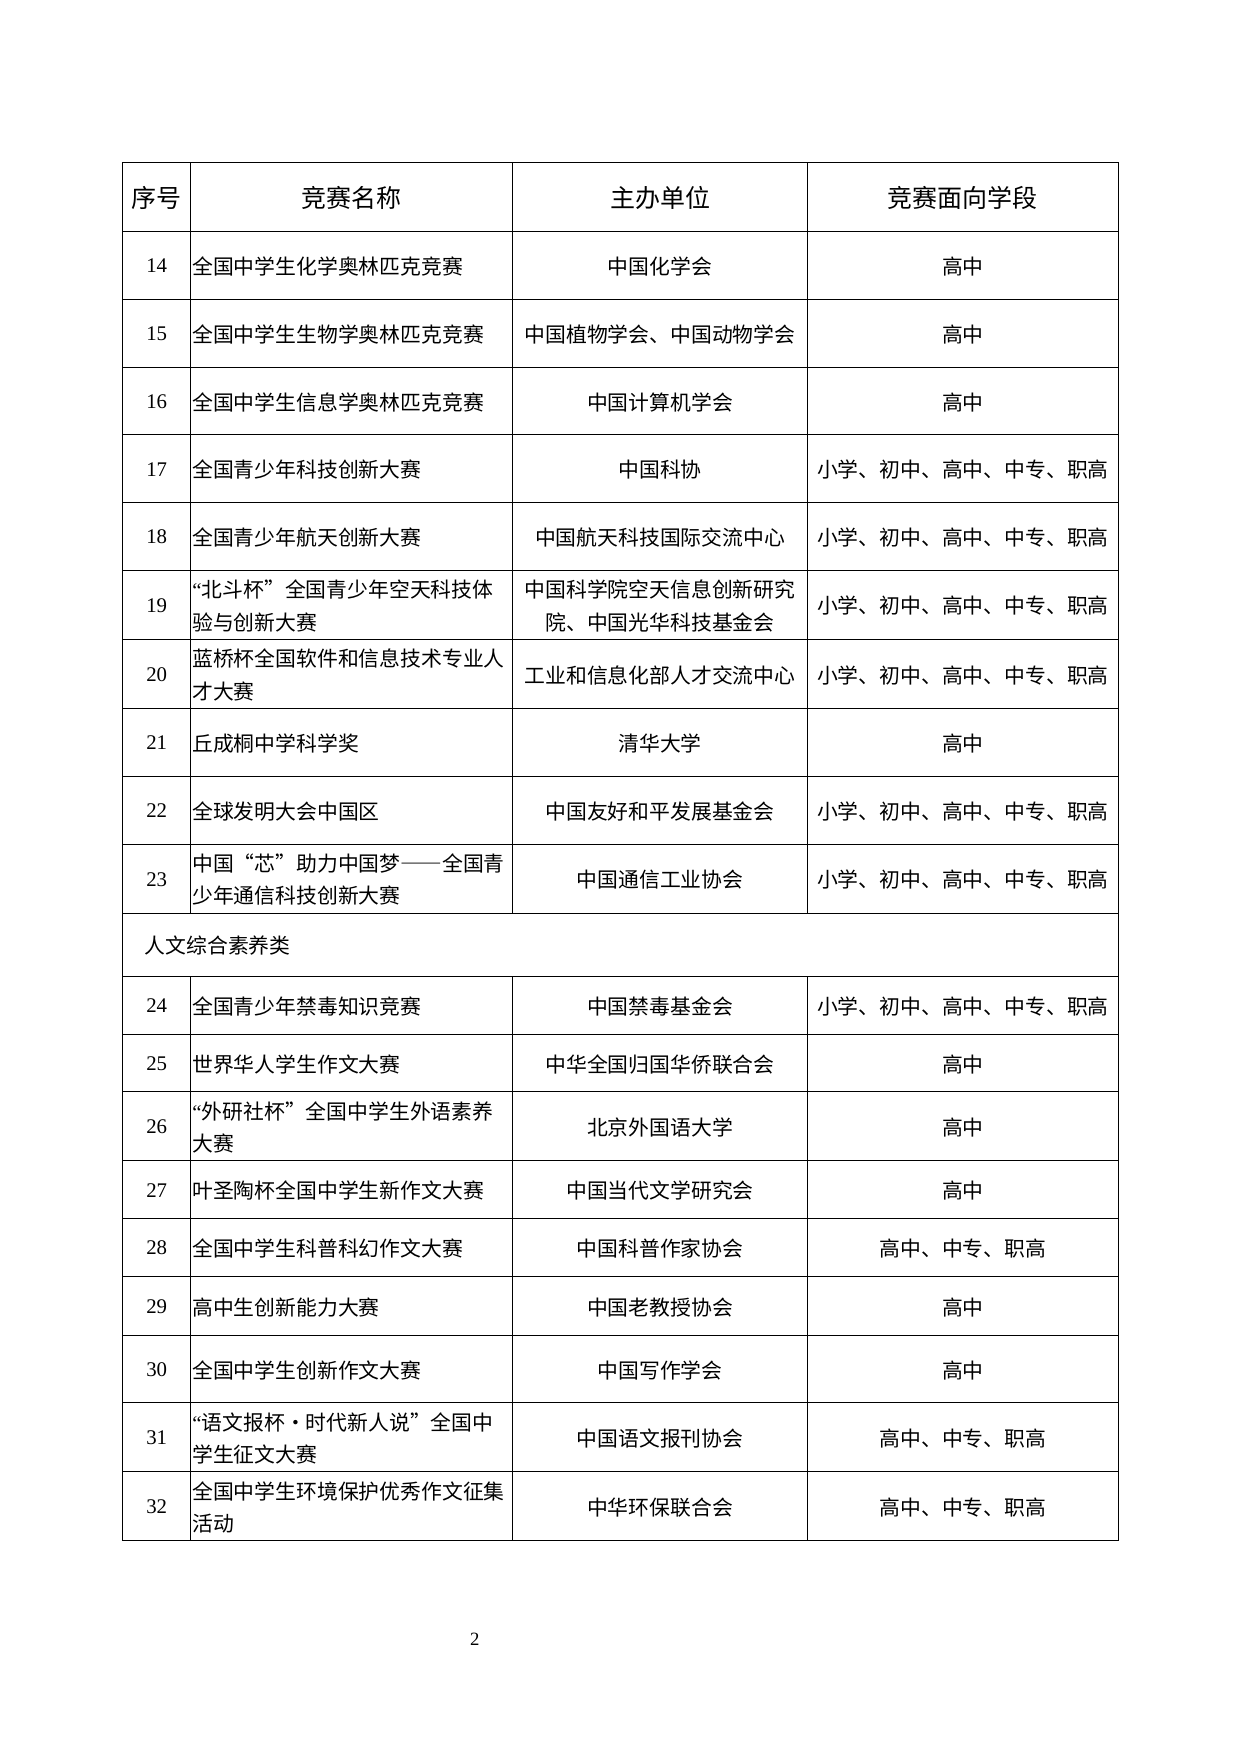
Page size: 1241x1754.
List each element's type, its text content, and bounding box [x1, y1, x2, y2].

table_cell 全国中学生创新作文大赛 [191, 1336, 512, 1402]
table_cell 高中、中专、职高 [808, 1219, 1118, 1276]
table_cell “北斗杯”全国青少年空天科技体验与创新大赛 [191, 571, 512, 639]
table_cell 中国科学院空天信息创新研究院、中国光华科技基金会 [513, 571, 807, 639]
table_cell 小学、初中、高中、中专、职高 [808, 777, 1118, 843]
table_cell 小学、初中、高中、中专、职高 [808, 571, 1118, 639]
table_cell 14 [123, 232, 190, 299]
table_cell 小学、初中、高中、中专、职高 [808, 503, 1118, 570]
table_cell 中国老教授协会 [513, 1277, 807, 1335]
table_cell 中国当代文学研究会 [513, 1161, 807, 1218]
table_cell 19 [123, 571, 190, 639]
table_cell 中国航天科技国际交流中心 [513, 503, 807, 570]
table_header 序号 [123, 163, 190, 231]
table_cell 中国“芯”助力中国梦——全国青少年通信科技创新大赛 [191, 845, 512, 913]
table_cell 中国植物学会、中国动物学会 [513, 300, 807, 367]
table_cell 31 [123, 1403, 190, 1471]
table_cell 高中、中专、职高 [808, 1472, 1118, 1540]
table_cell 全球发明大会中国区 [191, 777, 512, 843]
table_cell 24 [123, 977, 190, 1034]
table_cell 22 [123, 777, 190, 843]
table_cell 高中 [808, 1336, 1118, 1402]
table_cell 丘成桐中学科学奖 [191, 709, 512, 776]
table_cell 18 [123, 503, 190, 570]
table_cell 蓝桥杯全国软件和信息技术专业人才大赛 [191, 640, 512, 708]
table_cell 23 [123, 845, 190, 913]
table_cell 高中 [808, 300, 1118, 367]
table_cell 20 [123, 640, 190, 708]
table_header 竞赛面向学段 [808, 163, 1118, 231]
table_cell 人文综合素养类 [123, 914, 1118, 976]
table_header 主办单位 [513, 163, 807, 231]
table_cell 32 [123, 1472, 190, 1540]
table_cell 17 [123, 435, 190, 502]
table_cell 全国青少年禁毒知识竞赛 [191, 977, 512, 1034]
table_cell 全国中学生生物学奥林匹克竞赛 [191, 300, 512, 367]
table_cell 中国通信工业协会 [513, 845, 807, 913]
table_cell 高中、中专、职高 [808, 1403, 1118, 1471]
table_cell 28 [123, 1219, 190, 1276]
table_cell 世界华人学生作文大赛 [191, 1035, 512, 1091]
table_cell 中华全国归国华侨联合会 [513, 1035, 807, 1091]
table_cell 中国友好和平发展基金会 [513, 777, 807, 843]
table_cell 小学、初中、高中、中专、职高 [808, 845, 1118, 913]
table_cell 高中 [808, 1161, 1118, 1218]
table_cell 高中 [808, 1277, 1118, 1335]
table_cell 中国语文报刊协会 [513, 1403, 807, 1471]
table_cell 北京外国语大学 [513, 1092, 807, 1160]
table_cell 全国青少年科技创新大赛 [191, 435, 512, 502]
table_cell 高中 [808, 709, 1118, 776]
table_cell 全国中学生信息学奥林匹克竞赛 [191, 368, 512, 434]
table_cell 高中 [808, 368, 1118, 434]
table_cell 中国化学会 [513, 232, 807, 299]
table_cell 小学、初中、高中、中专、职高 [808, 435, 1118, 502]
table_cell 30 [123, 1336, 190, 1402]
table_cell 高中 [808, 232, 1118, 299]
table_cell 15 [123, 300, 190, 367]
table_cell 全国中学生科普科幻作文大赛 [191, 1219, 512, 1276]
table_cell “外研社杯”全国中学生外语素养大赛 [191, 1092, 512, 1160]
table_cell 27 [123, 1161, 190, 1218]
table_cell 清华大学 [513, 709, 807, 776]
table_cell “语文报杯•时代新人说”全国中学生征文大赛 [191, 1403, 512, 1471]
table_cell 26 [123, 1092, 190, 1160]
table_cell 高中 [808, 1035, 1118, 1091]
table_cell 25 [123, 1035, 190, 1091]
table_cell 中国禁毒基金会 [513, 977, 807, 1034]
table_cell 工业和信息化部人才交流中心 [513, 640, 807, 708]
table_cell 高中 [808, 1092, 1118, 1160]
table_cell 29 [123, 1277, 190, 1335]
table_cell 全国中学生化学奥林匹克竞赛 [191, 232, 512, 299]
table_cell 高中生创新能力大赛 [191, 1277, 512, 1335]
table_cell 小学、初中、高中、中专、职高 [808, 977, 1118, 1034]
table_cell 叶圣陶杯全国中学生新作文大赛 [191, 1161, 512, 1218]
table_header 竞赛名称 [191, 163, 512, 231]
table_cell 中国科协 [513, 435, 807, 502]
table_cell 全国青少年航天创新大赛 [191, 503, 512, 570]
table_cell 中华环保联合会 [513, 1472, 807, 1540]
table_cell 16 [123, 368, 190, 434]
table_cell 21 [123, 709, 190, 776]
table_cell 中国写作学会 [513, 1336, 807, 1402]
table_cell 中国科普作家协会 [513, 1219, 807, 1276]
table_cell 小学、初中、高中、中专、职高 [808, 640, 1118, 708]
table_cell 中国计算机学会 [513, 368, 807, 434]
table_cell 全国中学生环境保护优秀作文征集活动 [191, 1472, 512, 1540]
